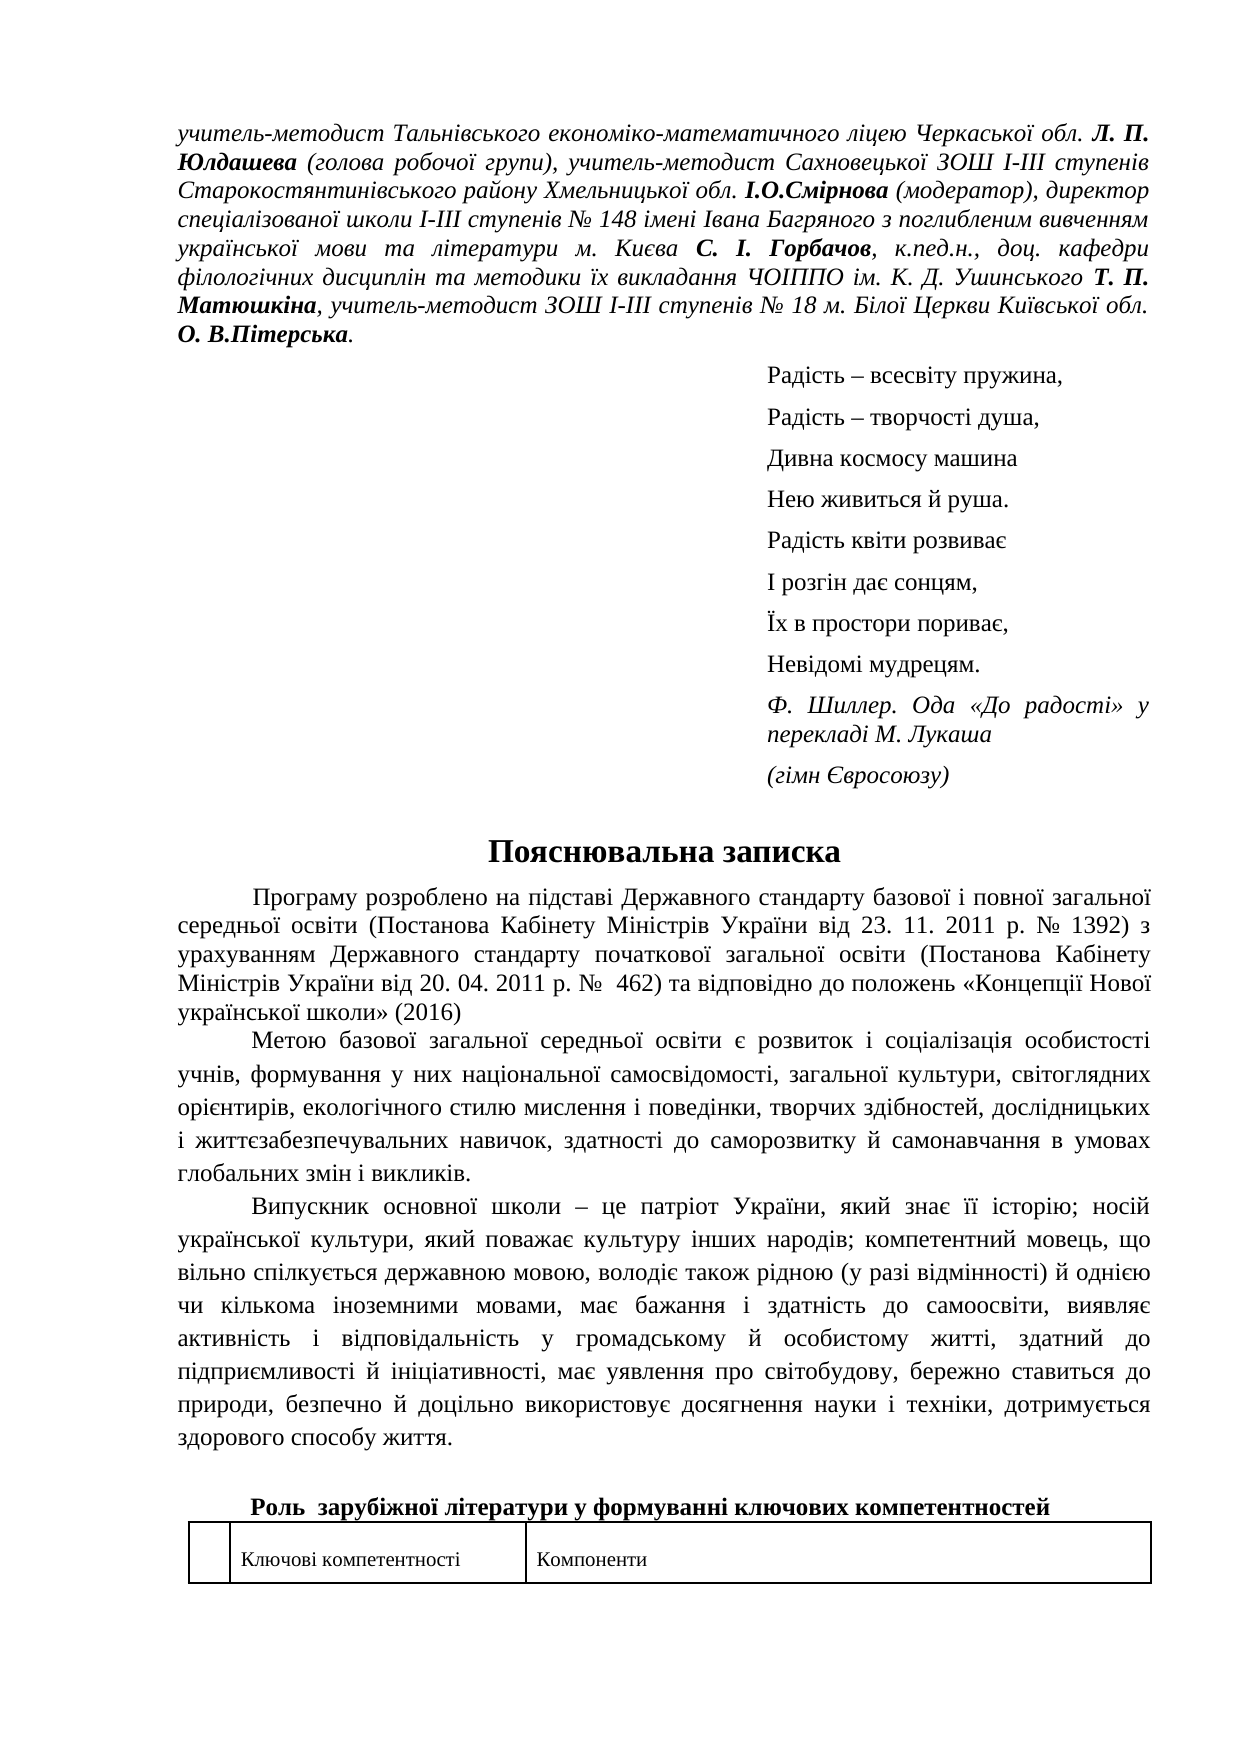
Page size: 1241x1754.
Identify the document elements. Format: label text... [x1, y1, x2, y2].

text (гімн Євросоюзу) [767, 761, 1152, 789]
text Дивна космосу машина [767, 443, 1152, 472]
text Радість квіти розвиває [767, 526, 1152, 554]
text Пояснювальна записка [177, 831, 1152, 869]
text Метою базової загальної середньої освіти є розвиток і соціалізація особистості учнів, формування у них національної самосвідомості, загальної культури, світоглядних орієнтирів, екологічного стилю мислення і поведінки, творчих здібностей, дослідницьких і життєзабезпечувальних навичок, здатності до саморозвитку й самонавчання в умовах глобальних змін і викликів. [177, 1026, 1152, 1186]
text Радість – всесвіту пружина, [767, 361, 1152, 389]
table_header Компоненти [527, 1523, 1150, 1582]
text Невідомі мудрецям. [767, 649, 1152, 678]
text Роль зарубіжної літератури у формуванні ключових компетентностей [177, 1492, 1152, 1521]
text Радість – творчості душа, [767, 402, 1152, 431]
text Ф. Шиллер. Ода «До радості» у перекладі М. Лукаша [767, 691, 1152, 748]
text І розгін дає сонцям, [767, 567, 1152, 596]
text учитель-методист Тальнівського економіко-математичного ліцею Черкаської обл. Л. П. Юлдашева (голова робочої групи), учитель-методист Сахновецької ЗОШ І-ІІІ ступенів Старокостянтинівського району Хмельницької обл. І.О.Смірнова (модератор), директор спеціалізованої школи І-ІІІ ступенів № 148 імені Івана Багряного з поглибленим вивченням української мови та літератури м. Києва С. І. Горбачов, к.пед.н., доц. кафедри філологічних дисциплін та методики їх викладання ЧОІППО ім. К. Д. Ушинського Т. П. Матюшкіна, учитель-методист ЗОШ І-ІІІ ступенів № 18 м. Білої Церкви Київської обл. О. В.Пітерська. [177, 118, 1152, 348]
table_header [190, 1523, 229, 1582]
table_header Ключові компетентності [231, 1523, 525, 1582]
text Випускник основної школи – це патріот України, який знає її історію; носій української культури, який поважає культуру інших народів; компетентний мовець, що вільно спілкується державною мовою, володіє також рідною (у разі відмінності) й однією чи кількома іноземними мовами, має бажання і здатність до самоосвіти, виявляє активність і відповідальність у громадському й особистому житті, здатний до підприємливості й ініціативності, має уявлення про світобудову, бережно ставиться до природи, безпечно й доцільно використовує досягнення науки і техніки, дотримується здорового способу життя. [177, 1191, 1152, 1451]
text Нею живиться й руша. [767, 484, 1152, 513]
text Програму розроблено на підставі Державного стандарту базової і повної загальної середньої освіти (Постанова Кабінету Міністрів України від 23. 11. 2011 р. № 1392) з урахуванням Державного стандарту початкової загальної освіти (Постанова Кабінету Міністрів України від 20. 04. 2011 р. № 462) та відповідно до положень «Концепції Нової української школи» (2016) [177, 882, 1152, 1026]
text Їх в простори пориває, [767, 608, 1152, 637]
